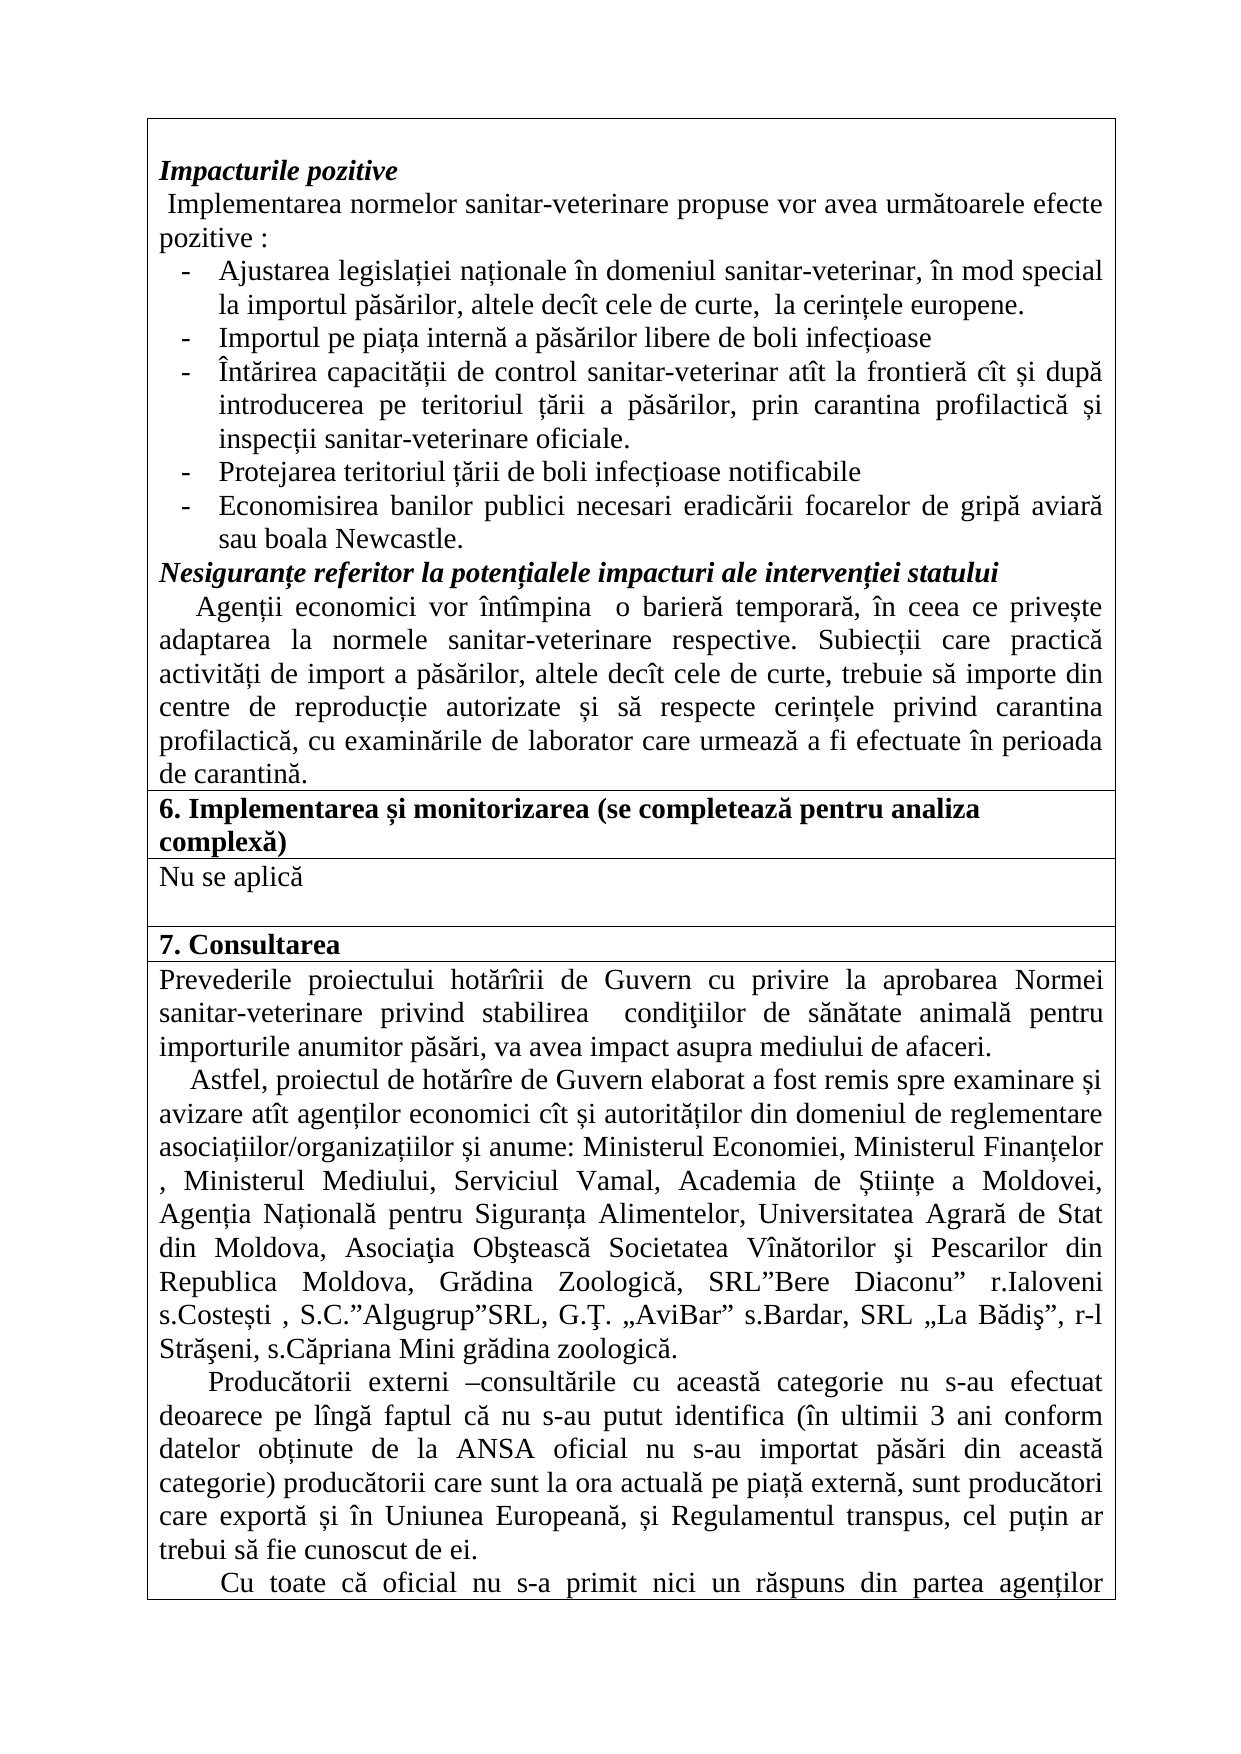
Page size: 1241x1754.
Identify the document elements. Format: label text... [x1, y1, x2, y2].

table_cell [148, 962, 1115, 1599]
table_cell Nu se aplică [148, 859, 1115, 926]
table_cell 6. Implementarea și monitorizarea (se completează pentru analiza complexă) [148, 791, 1115, 858]
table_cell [148, 119, 1115, 790]
table_cell 7. Consultarea [148, 927, 1115, 961]
